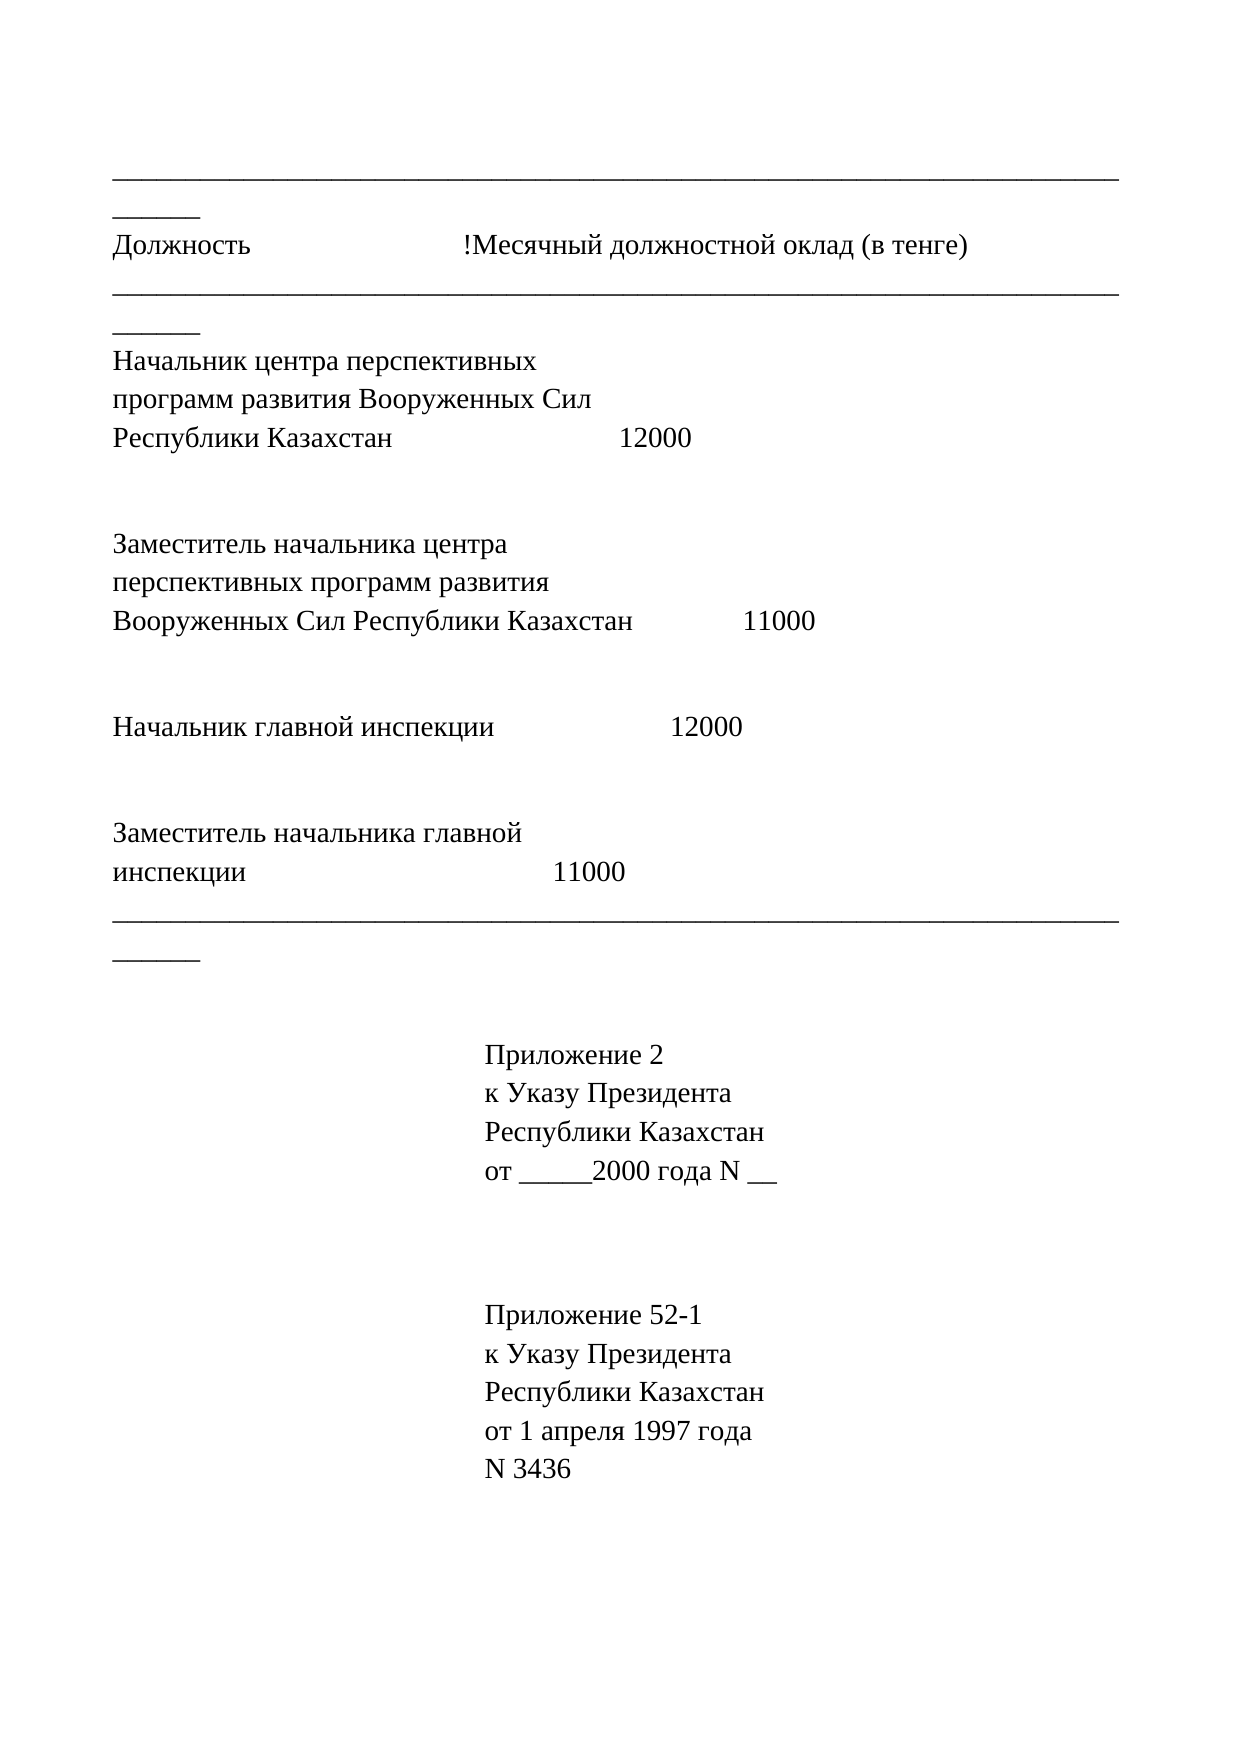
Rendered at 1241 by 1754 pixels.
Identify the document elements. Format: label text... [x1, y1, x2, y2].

text Заместитель начальника главной [112, 815, 1128, 849]
text ___________________________________________________________________________ [112, 150, 1128, 222]
text Приложение 52-1 [112, 1297, 1128, 1331]
text Начальник главной инспекции 12000 [112, 709, 1128, 743]
text от _____2000 года N __ [112, 1153, 1128, 1186]
text Республики Казахстан [112, 1374, 1128, 1408]
text к Указу Президента [112, 1076, 1128, 1109]
text к Указу Президента [112, 1336, 1128, 1369]
text Приложение 2 [112, 1037, 1128, 1071]
text ___________________________________________________________________________ [112, 892, 1128, 964]
text Республики Казахстан [112, 1114, 1128, 1148]
text N 3436 [112, 1452, 1128, 1485]
text Республики Казахстан 12000 [112, 420, 1128, 453]
text от 1 апреля 1997 года [112, 1413, 1128, 1447]
text Должность !Месячный должностной оклад (в тенге) [112, 227, 1128, 261]
text перспективных программ развития [112, 564, 1128, 598]
text Начальник центра перспективных [112, 343, 1128, 376]
text ___________________________________________________________________________ [112, 266, 1128, 338]
text инспекции 11000 [112, 854, 1128, 887]
text Вооруженных Сил Республики Казахстан 11000 [112, 603, 1128, 637]
text Заместитель начальника центра [112, 526, 1128, 559]
text программ развития Вооруженных Сил [112, 381, 1128, 415]
